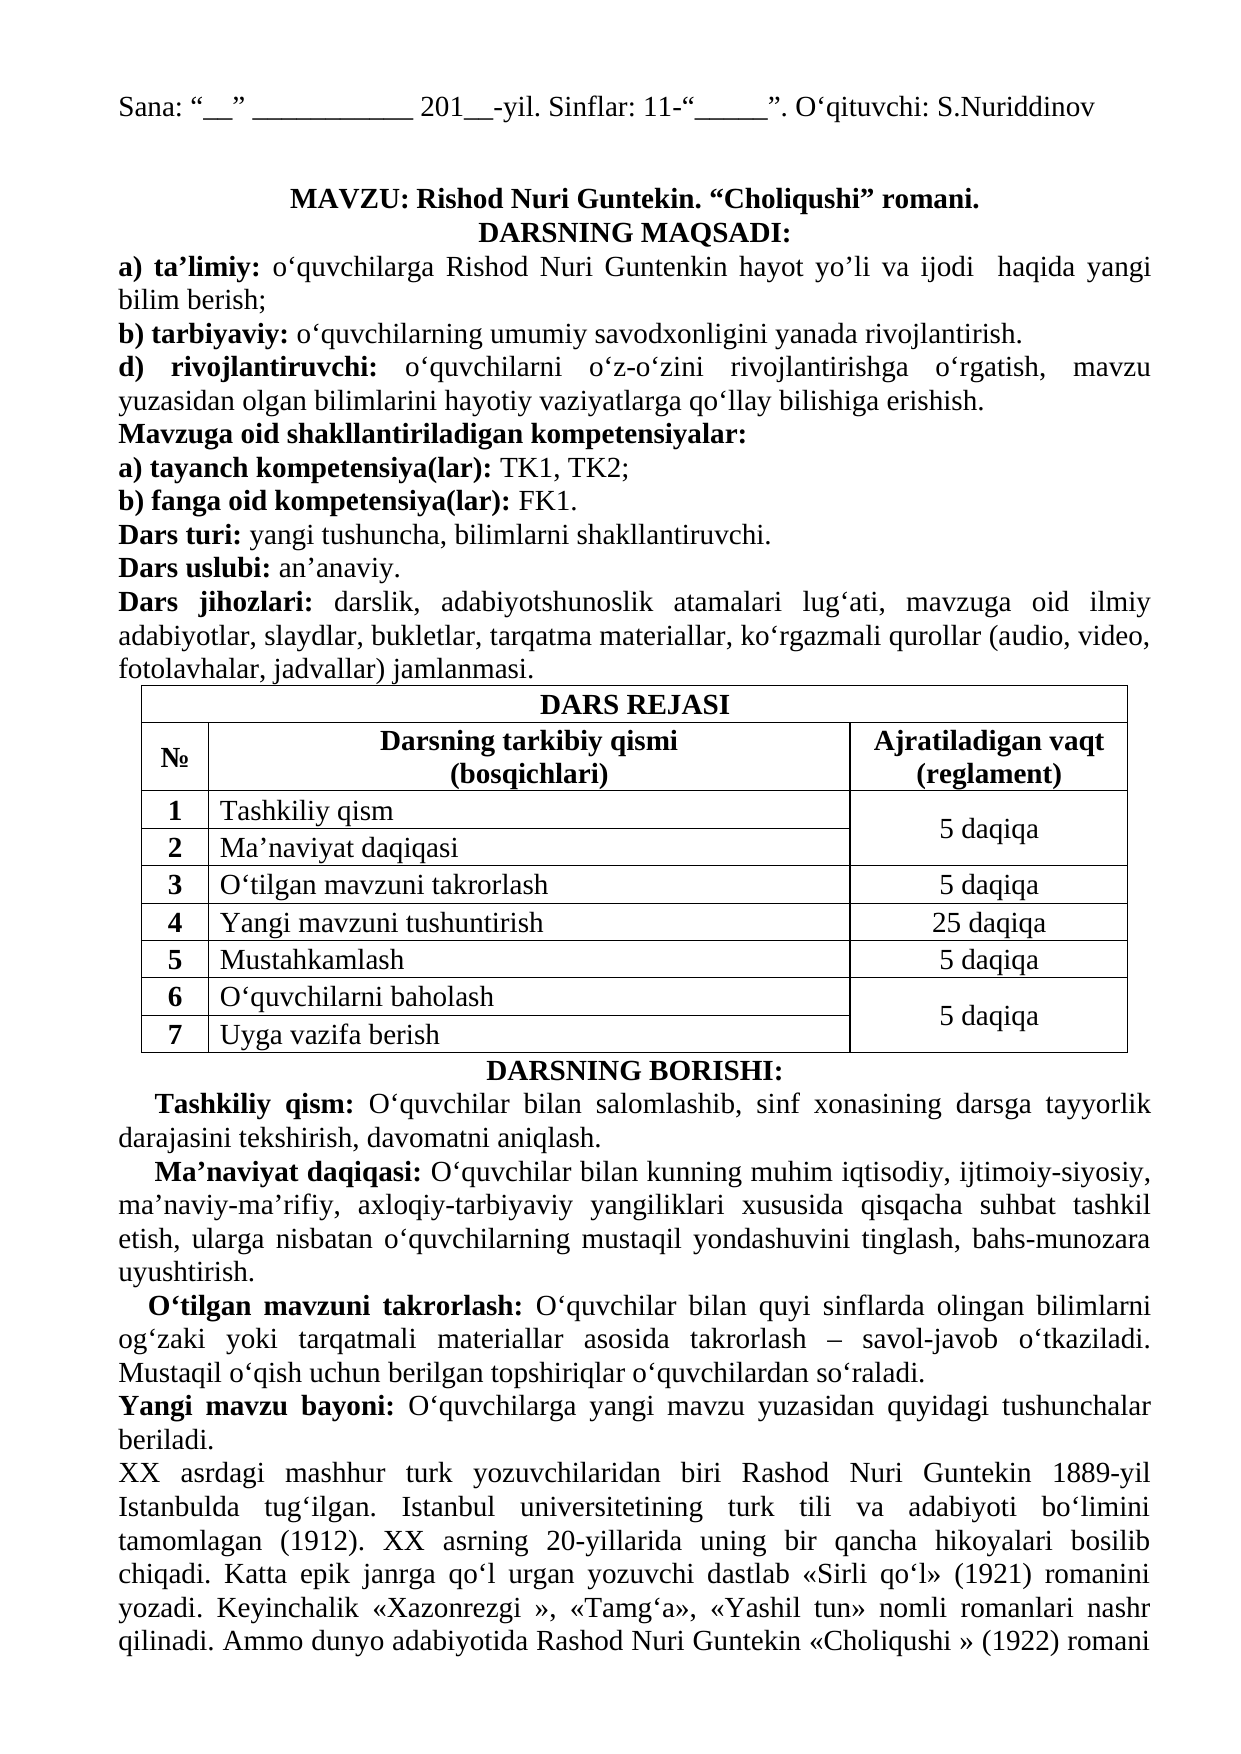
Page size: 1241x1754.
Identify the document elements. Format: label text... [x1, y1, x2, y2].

text Sana: “__” ___________ 201__-yil. Sinflar: 11-“_____”. O‘qituvchi: S.Nuriddinov [118, 89, 1152, 122]
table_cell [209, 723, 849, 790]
text a) tayanch kompetensiya(lar): TK1, TK2; [118, 450, 1152, 483]
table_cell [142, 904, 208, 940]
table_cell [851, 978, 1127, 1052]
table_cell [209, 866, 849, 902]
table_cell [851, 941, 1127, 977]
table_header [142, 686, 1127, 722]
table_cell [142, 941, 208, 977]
text MAVZU: Rishod Nuri Guntekin. “Choliqushi” romani. [118, 182, 1152, 215]
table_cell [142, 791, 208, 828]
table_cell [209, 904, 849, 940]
text b) tarbiyaviy: o‘quvchilarning umumiy savodxonligini yanada rivojlantirish. [118, 316, 1152, 349]
text Tashkiliy qism: O‘quvchilar bilan salomlashib, sinf xonasining darsga tayyorlik darajasini tekshirish, davomatni aniqlash. [118, 1087, 1152, 1154]
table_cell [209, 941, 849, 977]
text d) rivojlantiruvchi: o‘quvchilarni o‘z-o‘zini rivojlantirishga o‘rgatish, mavzu yuzasidan olgan bilimlarini hayotiy vaziyatlarga qo‘llay bilishiga erishish. [118, 349, 1152, 416]
text Dars turi: yangi tushuncha, bilimlarni shakllantiruvchi. [118, 517, 1152, 551]
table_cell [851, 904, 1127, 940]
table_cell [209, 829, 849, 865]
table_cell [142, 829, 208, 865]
text O‘tilgan mavzuni takrorlash: O‘quvchilar bilan quyi sinflarda olingan bilimlarni og‘zaki yoki tarqatmali materiallar asosida takrorlash – savol-javob o‘tkaziladi. Mustaqil o‘qish uchun berilgan topshiriqlar o‘quvchilardan so‘raladi. [118, 1288, 1152, 1388]
text Dars uslubi: an’anaviy. [118, 551, 1152, 584]
text b) fanga oid kompetensiya(lar): FK1. [118, 483, 1152, 517]
text Yangi mavzu bayoni: O‘quvchilarga yangi mavzu yuzasidan quyidagi tushunchalar beriladi. [118, 1388, 1152, 1456]
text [118, 1456, 1152, 1657]
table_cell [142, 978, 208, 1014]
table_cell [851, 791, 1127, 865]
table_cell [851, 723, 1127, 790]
text Mavzuga oid shakllantiriladigan kompetensiyalar: [118, 416, 1152, 450]
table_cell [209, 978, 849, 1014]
text DARSNING MAQSADI: [118, 215, 1152, 249]
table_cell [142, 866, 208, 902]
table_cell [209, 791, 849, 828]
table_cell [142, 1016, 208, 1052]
text Ma’naviyat daqiqasi: O‘quvchilar bilan kunning muhim iqtisodiy, ijtimoiy-siyosiy, ma’naviy-ma’rifiy, axloqiy-tarbiyaviy yangiliklari xususida qisqacha suhbat tashkil etish, ularga nisbatan o‘quvchilarning mustaqil yondashuvini tinglash, bahs-munozara uyushtirish. [118, 1154, 1152, 1288]
text a) ta’limiy: o‘quvchilarga Rishod Nuri Guntenkin hayot yo’li va ijodi haqida yangi bilim berish; [118, 249, 1152, 316]
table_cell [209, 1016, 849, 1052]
text DARSNING BORISHI: [118, 1053, 1152, 1087]
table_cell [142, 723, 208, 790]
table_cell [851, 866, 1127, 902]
text Dars jihozlari: darslik, adabiyotshunoslik atamalari lug‘ati, mavzuga oid ilmiy adabiyotlar, slaydlar, bukletlar, tarqatma materiallar, ko‘rgazmali qurollar (audio, video, fotolavhalar, jadvallar) jamlanmasi. [118, 584, 1152, 685]
